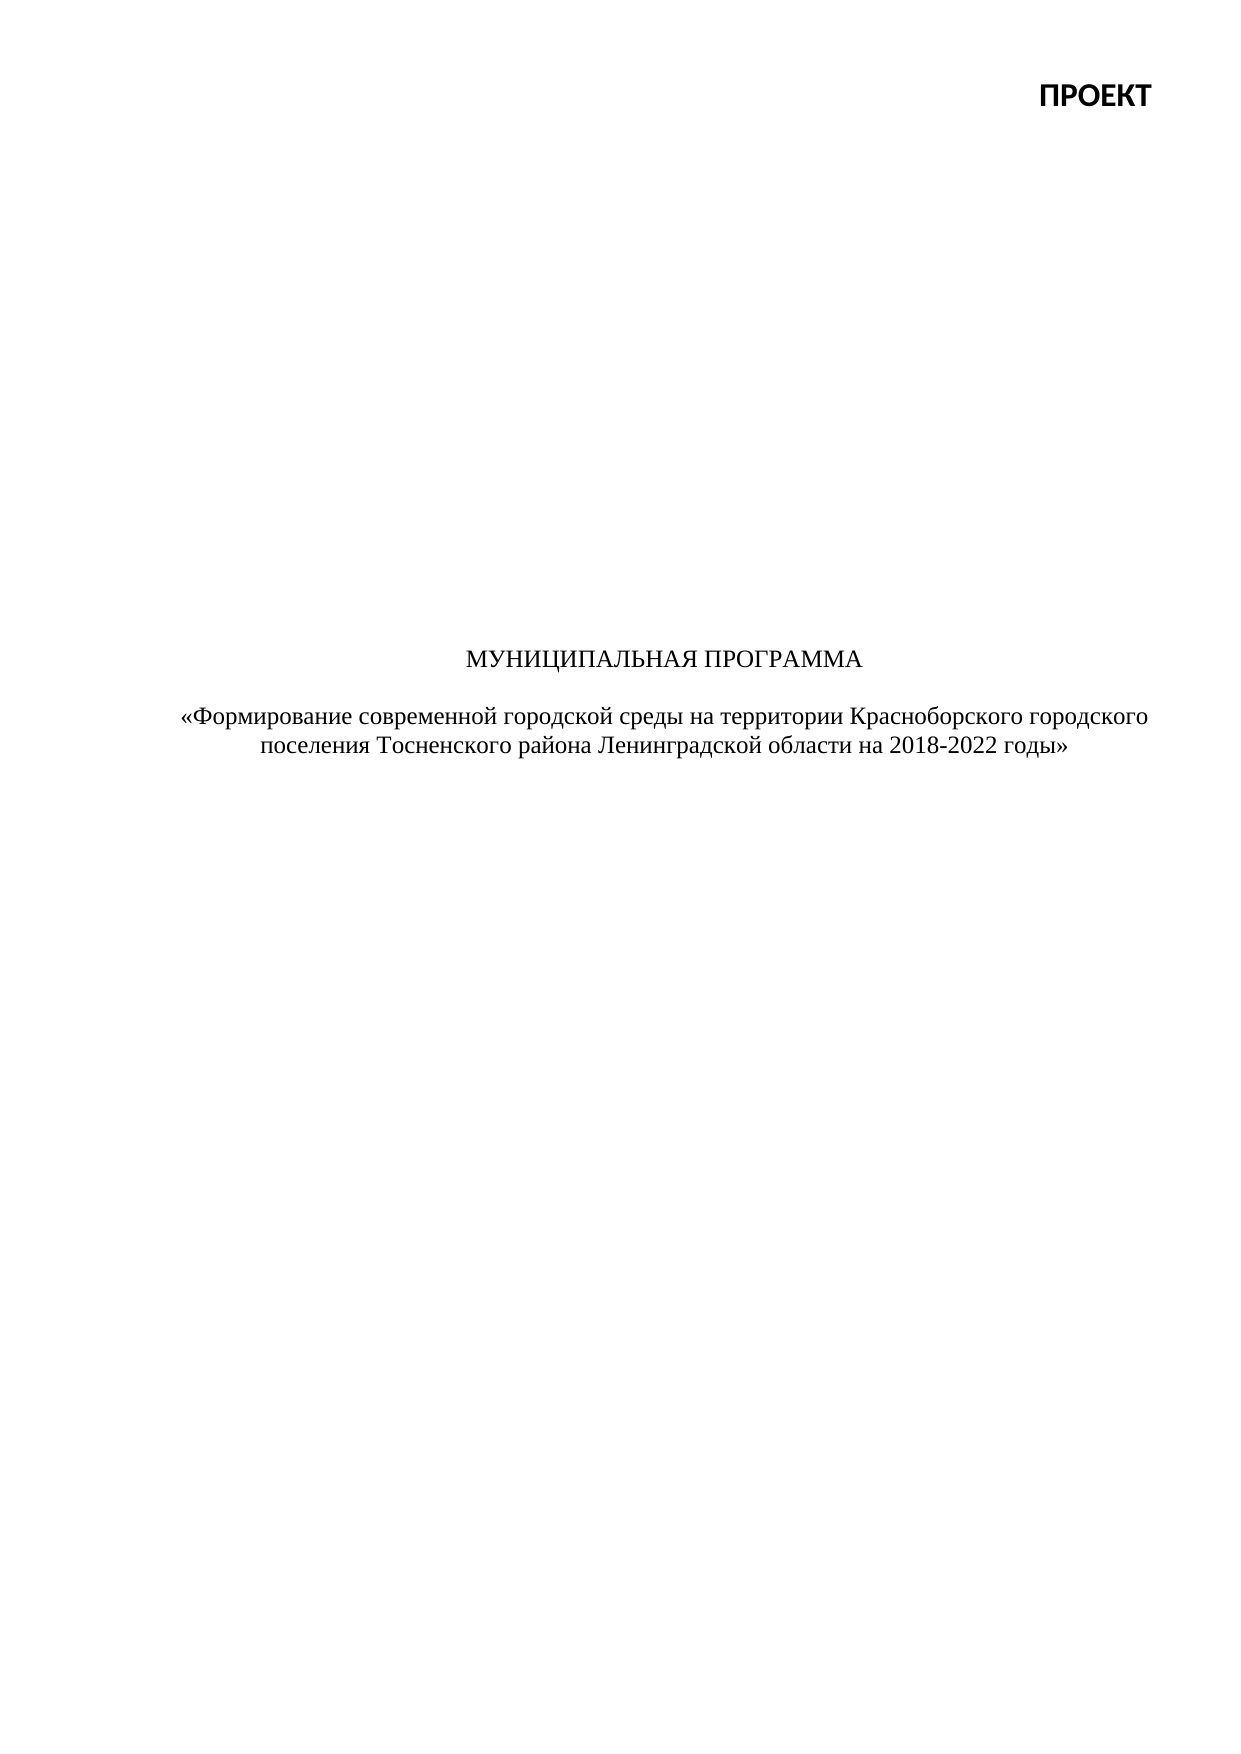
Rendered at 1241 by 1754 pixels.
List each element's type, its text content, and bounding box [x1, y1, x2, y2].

text МУНИЦИПАЛЬНАЯ ПРОГРАММА [177, 644, 1152, 673]
text «Формирование современной городской среды на территории Красноборского городского поселения Тосненского района Ленинградской области на 2018-2022 годы» [177, 701, 1152, 759]
